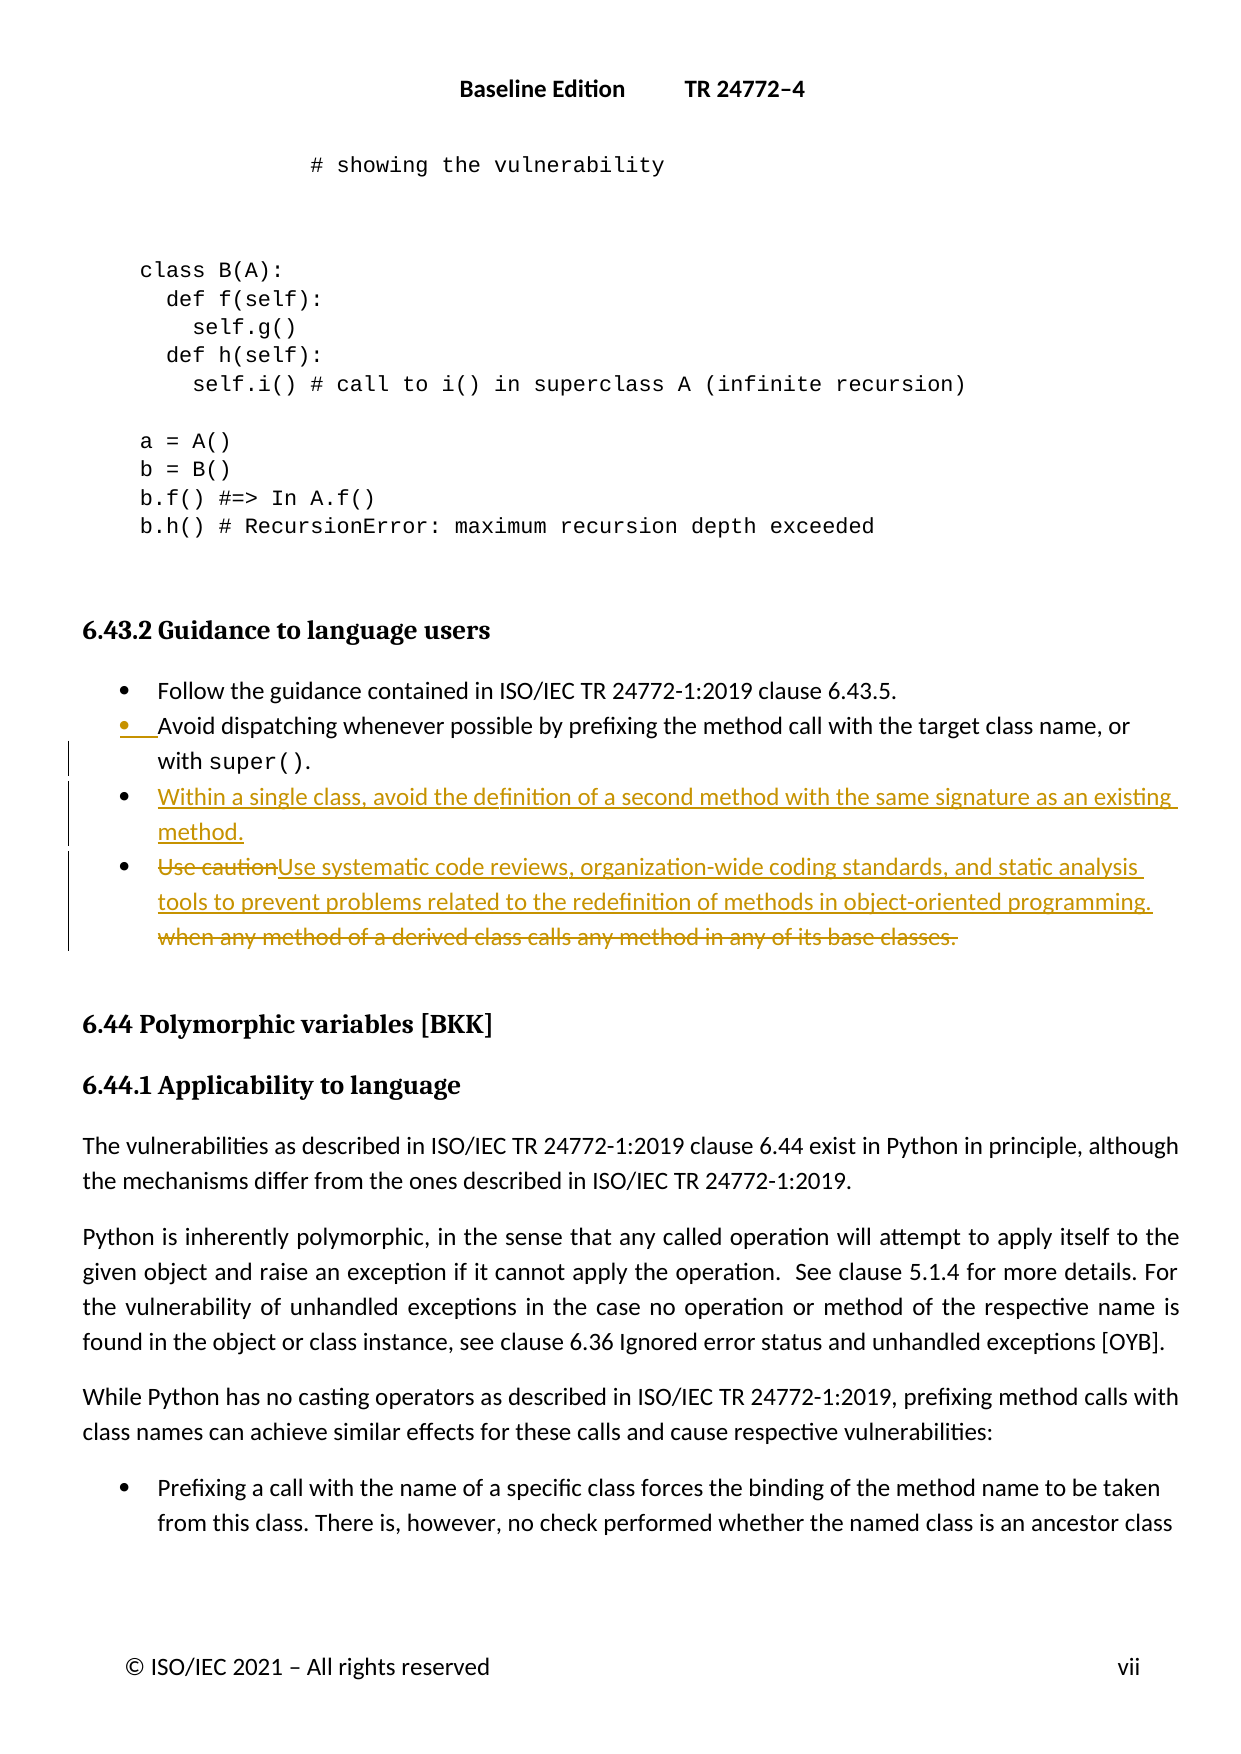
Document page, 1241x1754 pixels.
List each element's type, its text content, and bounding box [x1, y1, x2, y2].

subtitle 6.44 Polymorphic variables [BKK] [82, 1009, 1182, 1040]
text While Python has no casting operators as described in ISO/IEC TR 24772-1:2019, prefixing method calls with class names can achieve similar effects for these calls and cause respective vulnerabilities: [82, 1381, 1182, 1447]
text The vulnerabilities as described in ISO/IEC TR 24772-1:2019 clause 6.44 exist in Python in principle, although the mechanisms differ from the ones described in ISO/IEC TR 24772-1:2019. [82, 1130, 1182, 1195]
subtitle 6.44.1 Applicability to language [82, 1070, 1182, 1101]
subtitle 6.43.2 Guidance to language users [82, 615, 1182, 646]
list Follow the guidance contained in ISO/IEC TR 24772-1:2019 clause 6.43.5. [120, 675, 1182, 706]
text Python is inherently polymorphic, in the sense that any called operation will attempt to apply itself to the given object and raise an exception if it cannot apply the operation. See clause 5.1.4 for more details. For the vulnerability of unhandled exceptions in the case no operation or method of the respective name is found in the object or class instance, see clause 6.36 Ignored error status and unhandled exceptions [OYB]. [82, 1221, 1182, 1356]
text # showing the vulnerability [139, 154, 1167, 239]
list Avoid dispatching whenever possible by prefixing the method call with the target class name, or with super(). [120, 710, 1182, 776]
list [120, 1472, 1182, 1538]
text class B(A): def f(self): self.g() def h(self): self.i() # call to i() in superclass A (infinite recursion) a = A() b = B() b.f() #=> In A.f() b.h() # RecursionError: maximum recursion depth exceeded [139, 259, 1167, 540]
